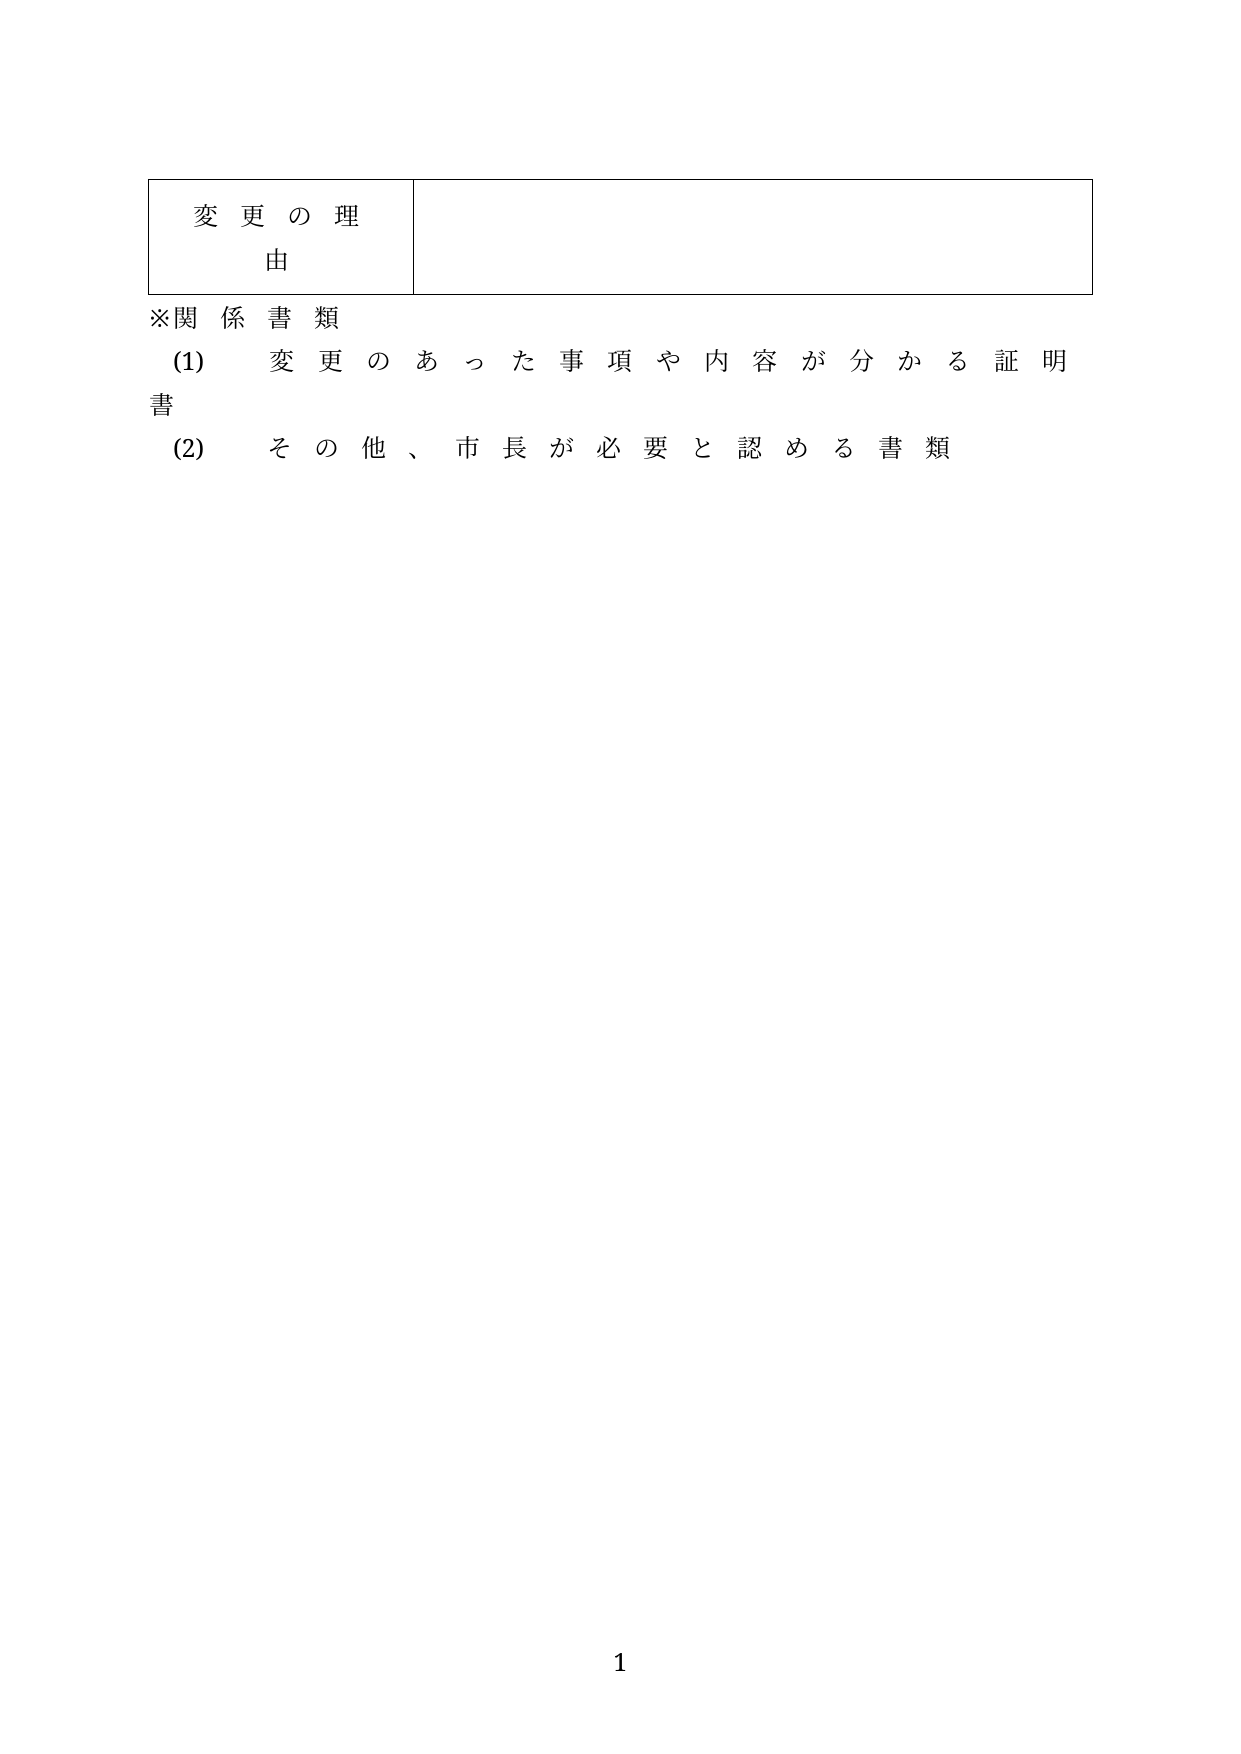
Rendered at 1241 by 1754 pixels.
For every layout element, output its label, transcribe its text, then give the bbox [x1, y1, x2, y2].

text (1) 変更のあった事項や内容が分かる証明書 [149, 338, 1091, 425]
text (2) その他、市長が必要と認める書類 [149, 425, 1091, 469]
table_cell [414, 180, 1092, 293]
table_cell 変更の理由 [149, 180, 413, 293]
text ※関係書類 [149, 295, 1091, 338]
